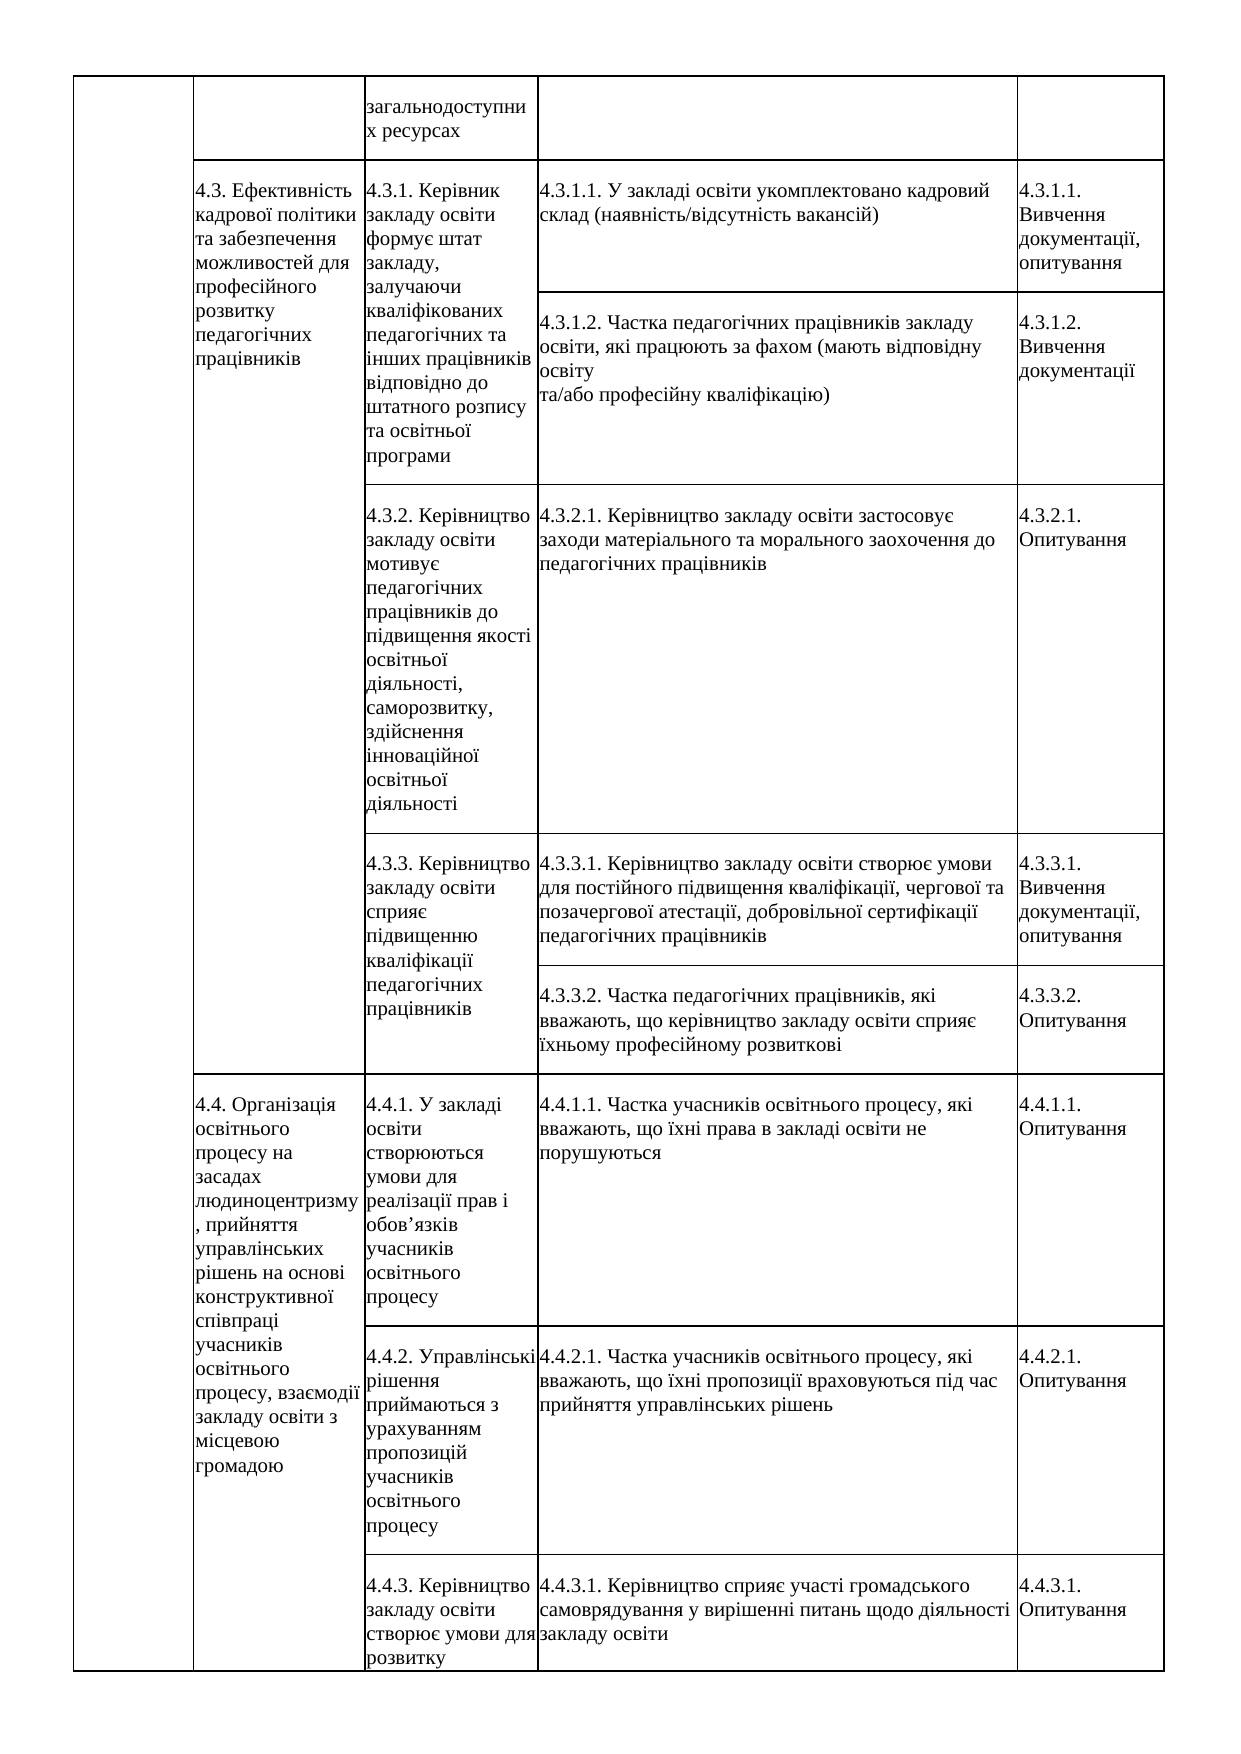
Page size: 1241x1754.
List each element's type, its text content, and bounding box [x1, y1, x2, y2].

table_cell 4.3.3.1. Вивчення документації, опитування [1018, 834, 1163, 965]
table_cell 4.3.1.1. У закладі освіти укомплектовано кадровий склад (наявність/відсутність вакансій) [539, 161, 1017, 291]
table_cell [539, 77, 1017, 159]
table_cell 4.3.3.2. Частка педагогічних працівників, які вважають, що керівництво закладу освіти сприяє їхньому професійному розвиткові [539, 966, 1017, 1073]
table_cell 4.3.1.1. Вивчення документації, опитування [1018, 161, 1163, 291]
table_cell 4.3.1.2. Вивчення документації [1018, 293, 1163, 484]
table_cell 4.4.2. Управлінські рішення приймаються з урахуванням пропозицій учасників освітнього процесу [366, 1327, 537, 1554]
table_cell 4.3.2.1. Опитування [1018, 485, 1163, 832]
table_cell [366, 77, 537, 159]
table_cell 4.4. Організація освітнього процесу на засадах людиноцентризму, прийняття управлінських рішень на основі конструктивної співпраці учасників освітнього процесу, взаємодії закладу освіти з місцевою громадою [194, 1075, 364, 1670]
table_cell 4.3.1.2. Частка педагогічних працівників закладу освіти, які працюють за фахом (мають відповідну освіту та/або професійну кваліфікацію) [539, 293, 1017, 484]
table_cell 4.4.2.1. Опитування [1018, 1327, 1163, 1554]
table_cell 4.4.1. У закладі освіти створюються умови для реалізації прав і обов’язків учасників освітнього процесу [366, 1075, 537, 1325]
table_cell 4.3.2. Керівництво закладу освіти мотивує педагогічних працівників до підвищення якості освітньої діяльності, саморозвитку, здійснення інноваційної освітньої діяльності [366, 485, 537, 832]
table_cell 4.3.1. Керівник закладу освіти формує штат закладу, залучаючи кваліфікованих педагогічних та інших працівників відповідно до штатного розпису та освітньої програми [366, 161, 537, 484]
table_cell 4.3.3.2. Опитування [1018, 966, 1163, 1073]
table_cell 4.3. Ефективність кадрової політики та забезпечення можливостей для професійного розвитку педагогічних працівників [194, 161, 364, 1073]
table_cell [539, 1555, 1017, 1670]
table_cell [366, 1555, 537, 1670]
table_cell 4.4.1.1. Частка учасників освітнього процесу, які вважають, що їхні права в закладі освіти не порушуються [539, 1075, 1017, 1325]
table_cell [1018, 77, 1163, 159]
table_cell 4.3.2.1. Керівництво закладу освіти застосовує заходи матеріального та морального заохочення до педагогічних працівників [539, 485, 1017, 832]
table_cell 4.4.1.1. Опитування [1018, 1075, 1163, 1325]
table_cell 4.3.3.1. Керівництво закладу освіти створює умови для постійного підвищення кваліфікації, чергової та позачергової атестації, добровільної сертифікації педагогічних працівників [539, 834, 1017, 965]
table_cell 4.4.3.1. Опитування [1018, 1555, 1163, 1670]
table_cell 4.3.3. Керівництво закладу освіти сприяє підвищенню кваліфікації педагогічних працівників [366, 834, 537, 1073]
table_cell 4.4.2.1. Частка учасників освітнього процесу, які вважають, що їхні пропозиції враховуються під час прийняття управлінських рішень [539, 1327, 1017, 1554]
